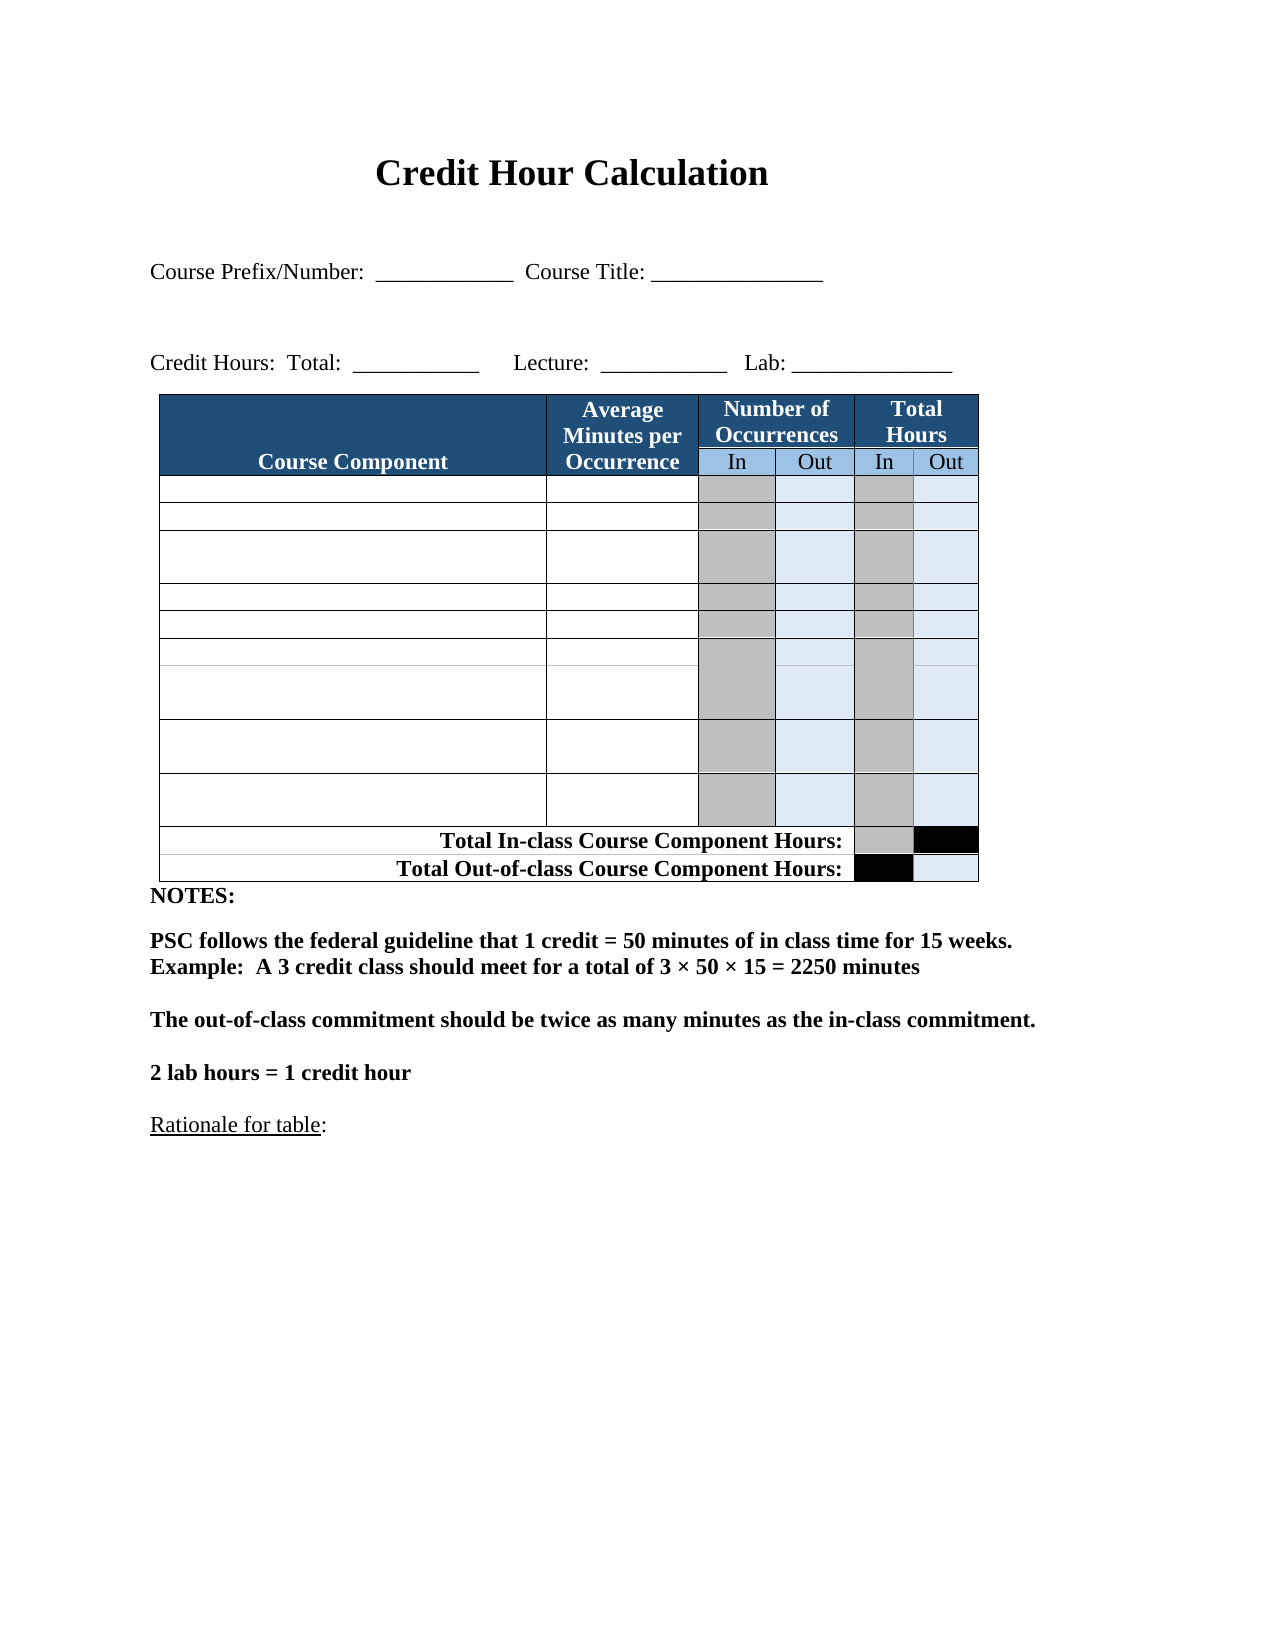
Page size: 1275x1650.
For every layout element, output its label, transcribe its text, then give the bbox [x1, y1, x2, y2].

table_cell [855, 611, 913, 637]
table_cell [160, 476, 546, 502]
table_cell [914, 774, 978, 826]
text Rationale for table: [150, 1112, 1125, 1138]
table_cell In [855, 449, 913, 475]
table_header Number of Occurrences [699, 395, 854, 447]
table_cell [914, 639, 978, 665]
table_cell [914, 611, 978, 637]
table_cell [699, 774, 775, 826]
table_cell [699, 611, 775, 637]
text Credit Hours: Total: ___________ Lecture: ___________ Lab: ______________ [150, 348, 1125, 375]
table_header Average Minutes per Occurrence [547, 395, 698, 475]
table_cell [699, 666, 775, 719]
table_cell [776, 531, 854, 583]
text The out-of-class commitment should be twice as many minutes as the in-class commitment. [150, 1006, 1125, 1032]
table_cell [855, 774, 913, 826]
table_cell [855, 476, 913, 502]
text 2 lab hours = 1 credit hour [150, 1059, 1125, 1085]
table_cell [776, 611, 854, 637]
table_cell [855, 666, 913, 719]
table_cell [547, 584, 698, 610]
table_cell In [699, 449, 775, 475]
table_cell [547, 611, 698, 637]
table_cell [547, 531, 698, 583]
table_cell [855, 720, 913, 772]
table_cell [776, 720, 854, 772]
table_cell [914, 476, 978, 502]
table_cell [914, 666, 978, 719]
table_cell [160, 611, 546, 637]
table_cell [547, 476, 698, 502]
table_cell [699, 639, 775, 665]
text PSC follows the federal guideline that 1 credit = 50 minutes of in class time for 15 weeks. [150, 927, 1125, 953]
table_cell [855, 827, 913, 853]
table_cell [699, 503, 775, 529]
table_cell [547, 720, 698, 772]
table_cell [855, 503, 913, 529]
table_cell [547, 503, 698, 529]
table_cell Total In-class Course Component Hours: [160, 827, 854, 853]
table_cell [160, 531, 546, 583]
table_cell [776, 639, 854, 665]
table_cell [699, 476, 775, 502]
table_cell [855, 584, 913, 610]
table_cell [776, 666, 854, 719]
table_cell Out [914, 449, 978, 475]
table_cell [160, 666, 546, 719]
table_cell [699, 531, 775, 583]
table_cell [776, 584, 854, 610]
text Course Prefix/Number: ____________ Course Title: _______________ [150, 258, 1125, 285]
table_cell [914, 584, 978, 610]
table_cell [547, 666, 698, 719]
table_cell [914, 503, 978, 529]
table_cell Total Out-of-class Course Component Hours: [160, 855, 854, 881]
table_cell [914, 531, 978, 583]
table_cell [160, 503, 546, 529]
table_cell [914, 827, 978, 853]
text Credit Hour Calculation [300, 150, 1125, 193]
table_cell [160, 720, 546, 772]
table_cell [699, 720, 775, 772]
table_cell [855, 531, 913, 583]
table_cell [914, 720, 978, 772]
table_cell [547, 774, 698, 826]
table_cell [160, 774, 546, 826]
table_cell [776, 774, 854, 826]
table_cell Out [776, 449, 854, 475]
table_cell [776, 503, 854, 529]
text Example: A 3 credit class should meet for a total of 3 × 50 × 15 = 2250 minutes [150, 953, 1125, 980]
table_cell [160, 639, 546, 665]
table_header Total Hours [855, 395, 978, 447]
table_cell [547, 639, 698, 665]
text NOTES: [150, 882, 1125, 908]
table_cell [776, 476, 854, 502]
table_cell [914, 855, 978, 881]
table_cell [855, 855, 913, 881]
table_cell [855, 639, 913, 665]
table_header Course Component [160, 395, 546, 475]
table_cell [699, 584, 775, 610]
table_cell [160, 584, 546, 610]
